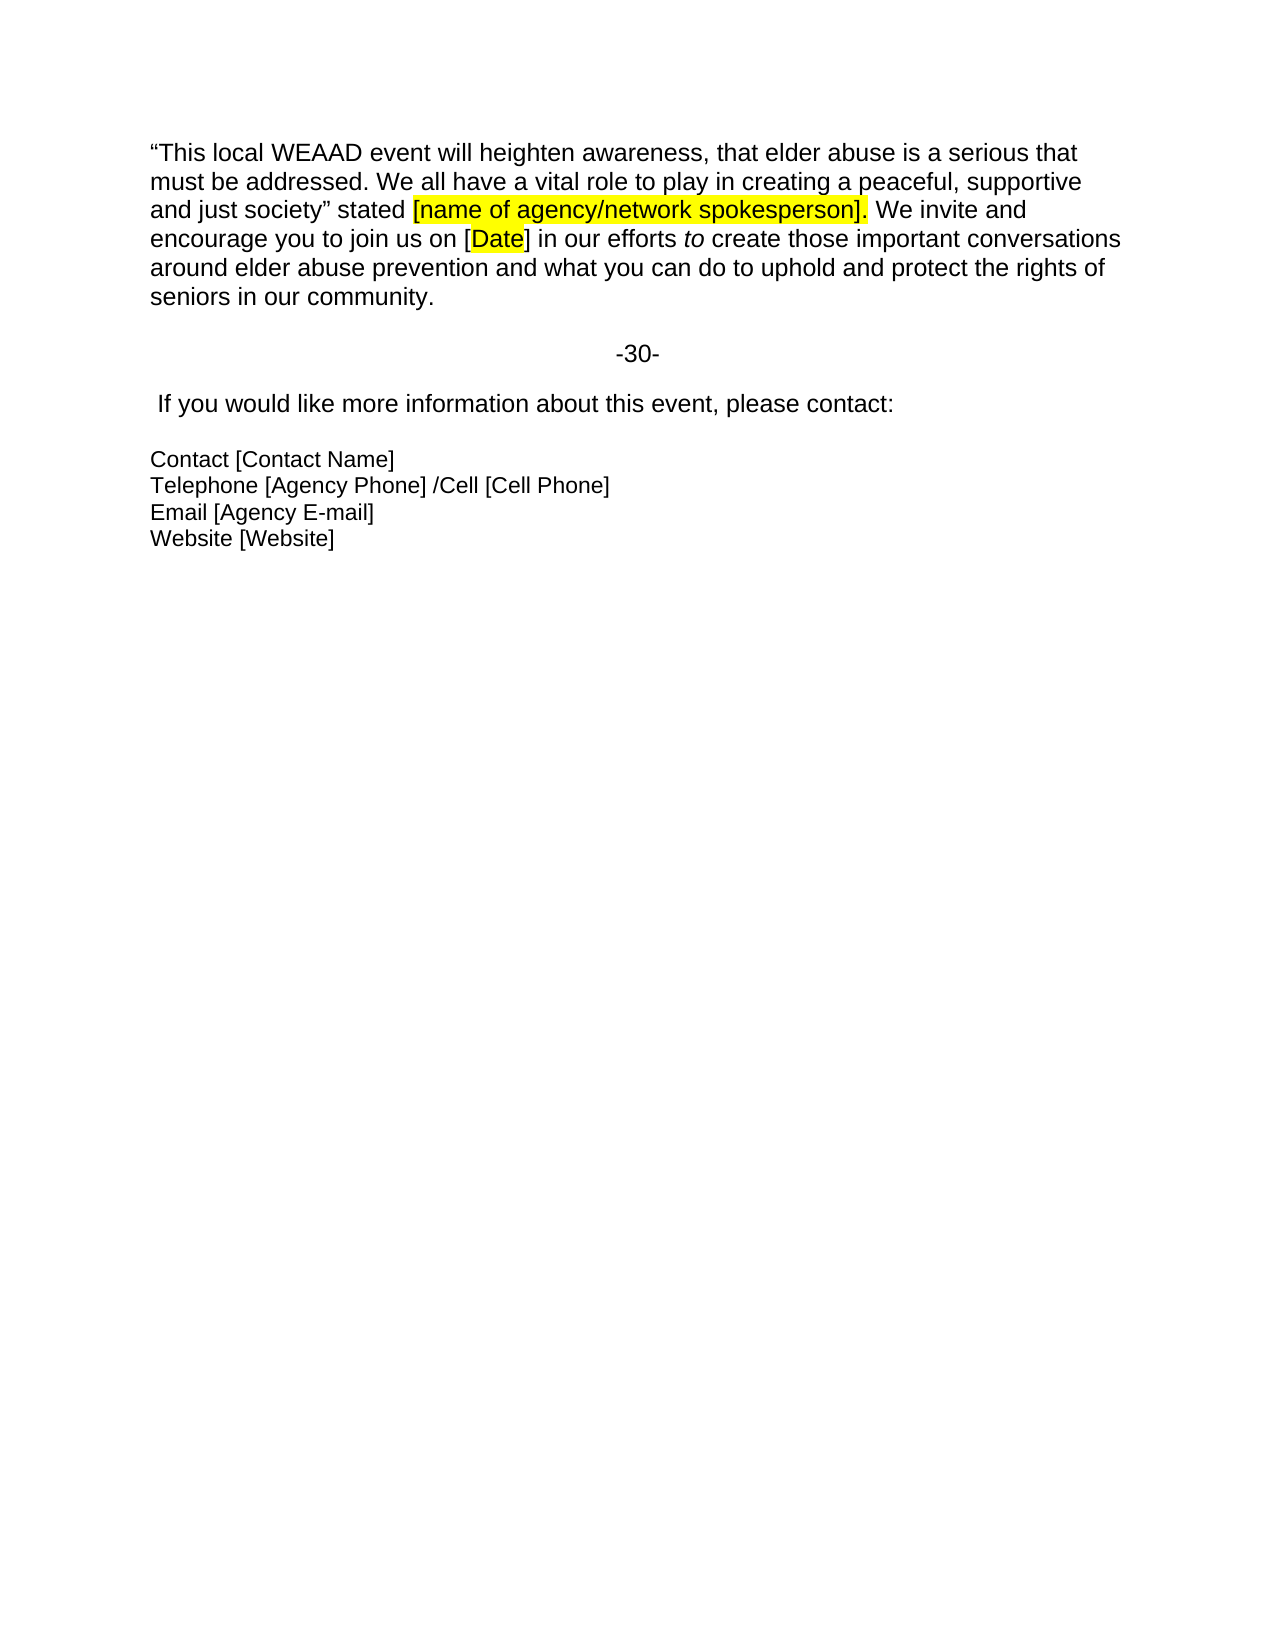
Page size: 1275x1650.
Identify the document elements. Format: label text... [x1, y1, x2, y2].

text Telephone [Agency Phone] /Cell [Cell Phone] [150, 472, 1125, 499]
text “This local WEAAD event will heighten awareness, that elder abuse is a serious that must be addressed. We all have a vital role to play in creating a peaceful, supportive and just society” stated [name of agency/network spokesperson]. We invite and encourage you to join us on [Date] in our efforts to create those important conversations around elder abuse prevention and what you can do to uphold and protect the rights of seniors in our community. [150, 138, 1125, 310]
text Contact [Contact Name] [150, 446, 1125, 472]
text -30- [150, 339, 1125, 368]
text Website [Website] [150, 525, 1125, 552]
text If you would like more information about this event, please contact: [150, 389, 1125, 417]
text Email [Agency E-mail] [150, 499, 1125, 525]
